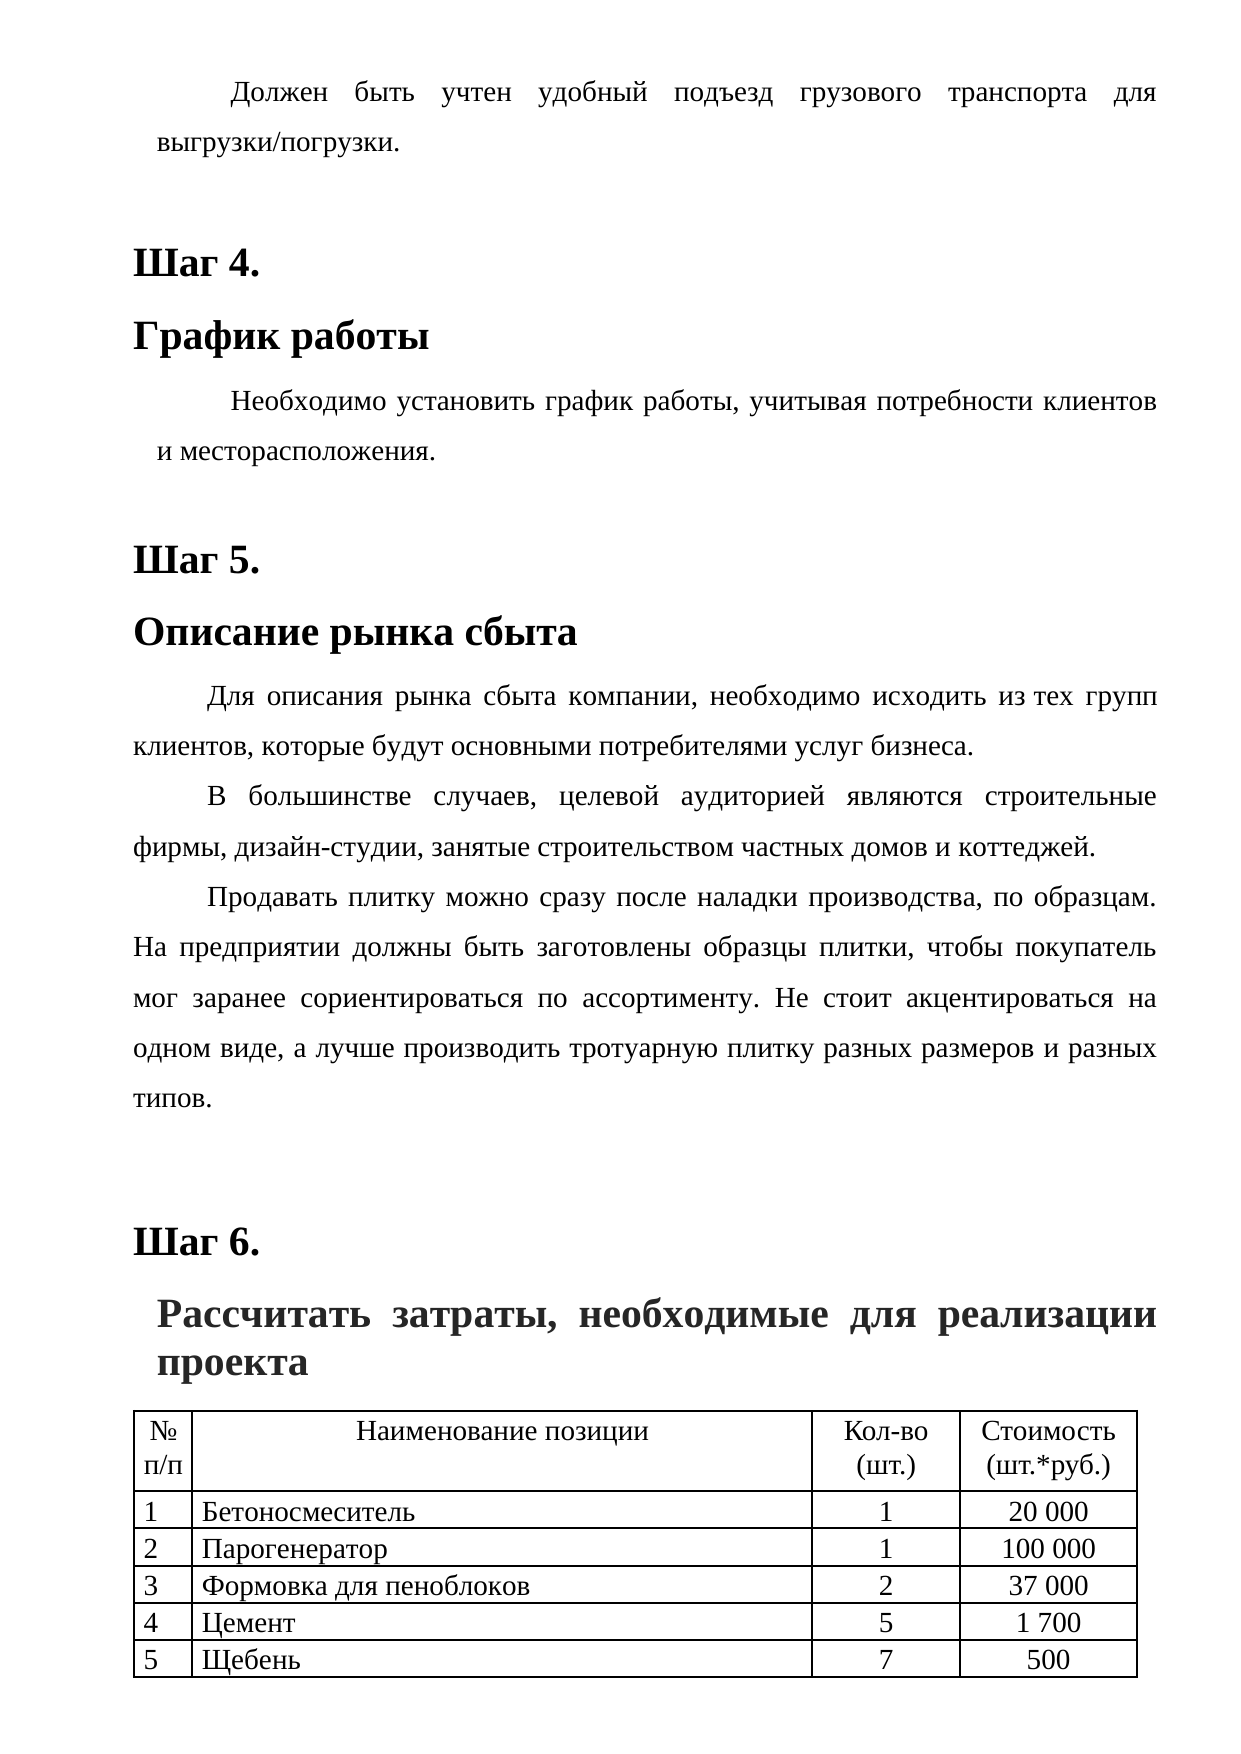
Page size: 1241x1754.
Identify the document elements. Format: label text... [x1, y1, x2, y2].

table_cell 5 [813, 1604, 959, 1639]
table_cell 37 000 [961, 1567, 1136, 1602]
table_cell 2 [135, 1529, 191, 1564]
text Для описания рынка сбыта компании, необходимо исходить из тех групп клиентов, которые будут основными потребителями услуг бизнеса. [133, 678, 1158, 762]
table_cell 5 [135, 1641, 191, 1676]
text График работы [133, 310, 1158, 358]
table_cell 1 [813, 1529, 959, 1564]
text Необходимо установить график работы, учитывая потребности клиентов и месторасположения. [157, 383, 1158, 467]
table_cell 2 [813, 1567, 959, 1602]
table_cell 7 [813, 1641, 959, 1676]
table_cell 20 000 [961, 1492, 1136, 1527]
table_cell Цемент [193, 1604, 811, 1639]
table_cell Бетоносмеситель [193, 1492, 811, 1527]
table_header № п/п [135, 1412, 191, 1490]
table_cell 4 [135, 1604, 191, 1639]
text Описание рынка сбыта [133, 606, 1158, 654]
text Рассчитать затраты, необходимые для реализации проекта [157, 1289, 1158, 1385]
text В большинстве случаев, целевой аудиторией являются строительные фирмы, дизайн-студии, занятые строительством частных домов и коттеджей. [133, 778, 1158, 862]
table_cell Формовка для пеноблоков [193, 1567, 811, 1602]
text Шаг 6. [133, 1216, 1158, 1264]
table_header Кол-во (шт.) [813, 1412, 959, 1490]
text Шаг 4. [133, 237, 1158, 285]
table_cell Парогенератор [193, 1529, 811, 1564]
table_cell Щебень [193, 1641, 811, 1676]
table_cell 1 [813, 1492, 959, 1527]
text Должен быть учтен удобный подъезд грузового транспорта для выгрузки/погрузки. [157, 74, 1158, 158]
table_cell 3 [135, 1567, 191, 1602]
table_header Стоимость (шт.*руб.) [961, 1412, 1136, 1490]
text Продавать плитку можно сразу после наладки производства, по образцам. На предприятии должны быть заготовлены образцы плитки, чтобы покупатель мог заранее сориентироваться по ассортименту. Не стоит акцентироваться на одном виде, а лучше производить тротуарную плитку разных размеров и разных типов. [133, 879, 1158, 1114]
text Шаг 5. [133, 534, 1158, 582]
table_cell 500 [961, 1641, 1136, 1676]
table_cell 1 [135, 1492, 191, 1527]
table_cell 100 000 [961, 1529, 1136, 1564]
table_cell 1 700 [961, 1604, 1136, 1639]
table_header Наименование позиции [193, 1412, 811, 1490]
